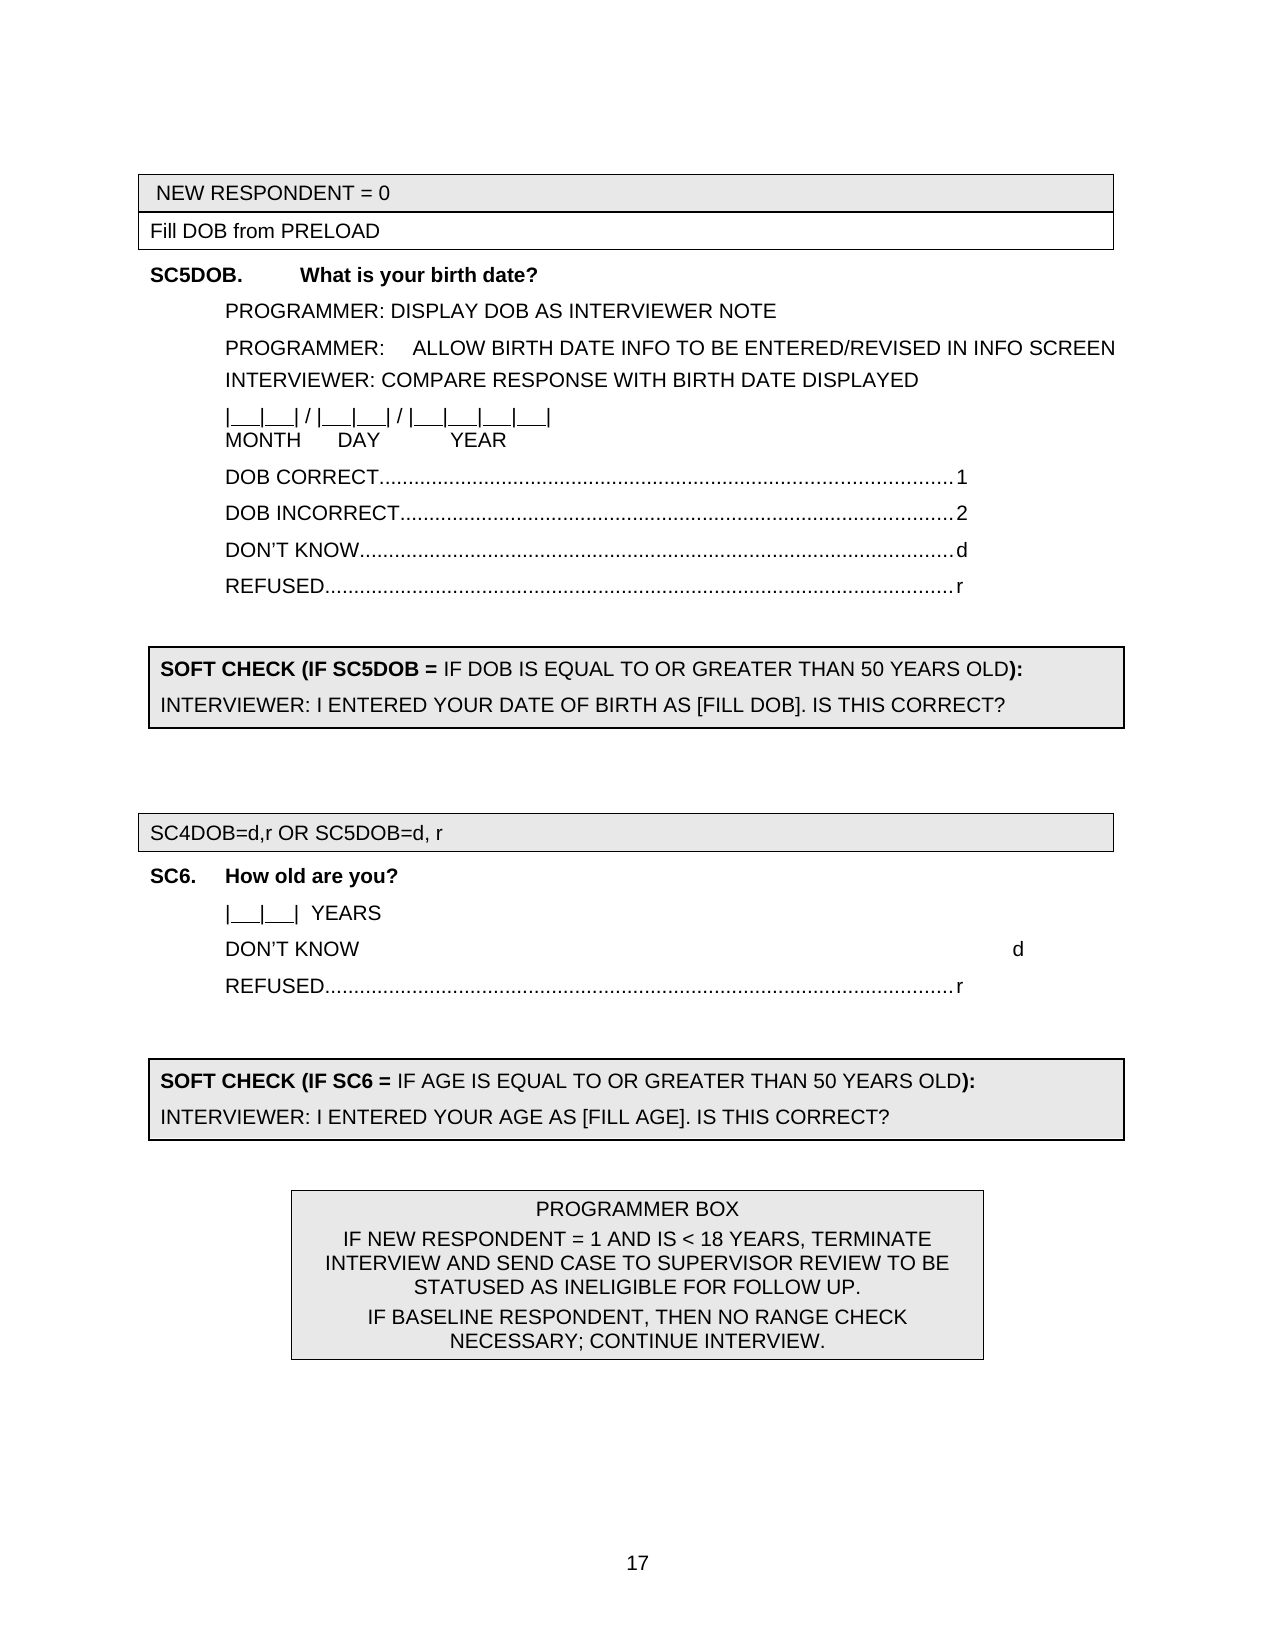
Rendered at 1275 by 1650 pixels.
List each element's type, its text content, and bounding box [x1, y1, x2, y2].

table_header NEW RESPONDENT = 0 [139, 175, 1113, 211]
text MONTH DAY YEAR [150, 428, 1125, 452]
table_header SC4DOB=d,r OR SC5DOB=d, r [139, 814, 1113, 851]
text REFUSED r [225, 574, 928, 598]
text DOB INCORRECT 2 [225, 501, 928, 525]
text PROGRAMMER: ALLOW BIRTH DATE INFO TO BE ENTERED/REVISED IN INFO SCREEN [225, 335, 1125, 359]
table_header SOFT CHECK (IF SC5DOB = IF DOB IS EQUAL TO OR GREATER THAN 50 YEARS OLD): INTERVIEWER: I ENTERED YOUR DATE OF BIRTH AS [FILL DOB]. IS THIS CORRECT? [150, 648, 1123, 727]
table_header SOFT CHECK (IF SC6 = IF AGE IS EQUAL TO OR GREATER THAN 50 YEARS OLD): INTERVIEWER: I entered your age AS [FILL age]. IS THIS CORRECT? [150, 1060, 1123, 1138]
text SC5DOB. What is your birth date? [150, 262, 1125, 286]
text | | | YEARS [150, 901, 1125, 924]
text SC6. How old are you? [150, 864, 1125, 888]
text | | | / | | | / | | | | | [150, 404, 1125, 428]
text REFUSED r [225, 973, 928, 997]
table_header PROGRAMMER BOX IF NEW RESPONDENT = 1 AND IS < 18 YEARS, TERMINATE INTERVIEW AND SEND CASE TO SUPERVISOR REVIEW to be statused as ineligible for follow up. IF baseline respondent, then no range check necessary; continue interview. [292, 1191, 983, 1359]
text DOB CORRECT 1 [225, 464, 928, 488]
table_cell Fill DOB from PRELOAD [139, 213, 1113, 249]
text INTERVIEWER: COMPARE RESPONSE WITH BIRTH DATE DISPLAYED [225, 368, 1125, 392]
text PROGRAMMER: DISPLAY DOB AS INTERVIEWER NOTE [150, 299, 1125, 323]
text DON’T KNOW d [150, 937, 1125, 961]
text DON’T KNOW d [225, 537, 928, 561]
